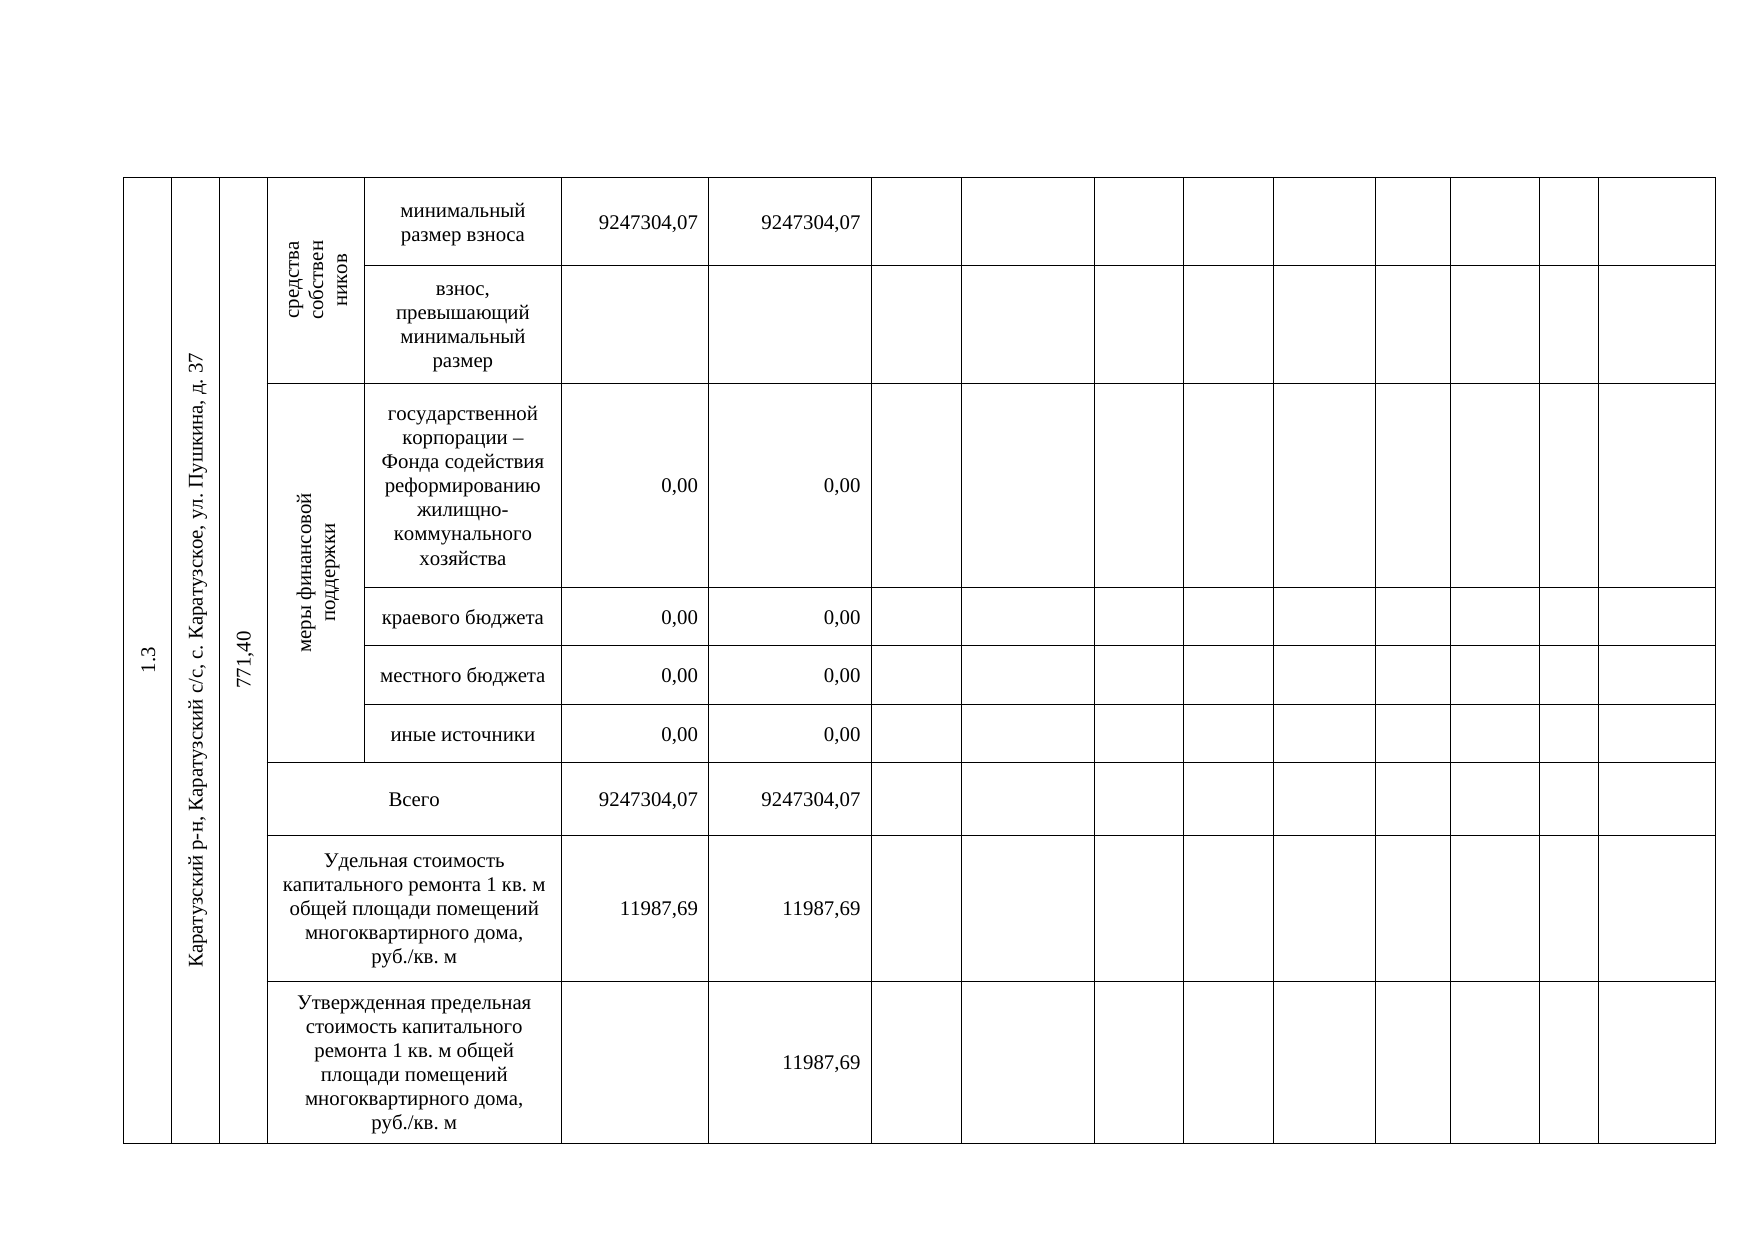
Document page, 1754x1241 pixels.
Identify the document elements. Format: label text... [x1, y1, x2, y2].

table_cell [1376, 763, 1450, 834]
table_cell 9247304,07 [562, 763, 708, 834]
table_cell [1274, 836, 1375, 981]
table_cell краевого бюджета [365, 588, 561, 645]
table_cell [1540, 705, 1598, 762]
table_cell [1376, 836, 1450, 981]
table_cell [1184, 178, 1273, 265]
table_cell [872, 982, 961, 1142]
table_cell [1540, 384, 1598, 587]
table_cell [1540, 836, 1598, 981]
table_cell государственной корпорации – Фонда содействия реформированию жилищно-коммунального хозяйства [365, 384, 561, 587]
table_cell [1451, 646, 1539, 704]
table_cell [1184, 384, 1273, 587]
table_cell [872, 178, 961, 265]
table_cell [1599, 646, 1715, 704]
table_cell [1599, 588, 1715, 645]
table_cell местного бюджета [365, 646, 561, 704]
table_cell [1451, 763, 1539, 834]
table_cell [1540, 982, 1598, 1142]
table_cell [1184, 836, 1273, 981]
table_cell 11987,69 [709, 836, 871, 981]
table_cell минимальный размер взноса [365, 178, 561, 265]
table_cell 0,00 [562, 646, 708, 704]
table_cell 0,00 [709, 646, 871, 704]
table_cell [1274, 266, 1375, 382]
table_cell [1274, 982, 1375, 1142]
table_cell [962, 266, 1094, 382]
table_cell [962, 982, 1094, 1142]
table_cell 11987,69 [562, 836, 708, 981]
table_cell 1.3 [124, 178, 171, 1142]
table_cell [1540, 763, 1598, 834]
table_cell 0,00 [709, 588, 871, 645]
table_cell [1599, 384, 1715, 587]
table_cell [962, 384, 1094, 587]
table_cell [1599, 982, 1715, 1142]
table_cell [872, 588, 961, 645]
table_cell меры финансовой поддержки [268, 384, 364, 762]
table_cell [1184, 705, 1273, 762]
table_cell Утвержденная предельная стоимость капитального ремонта 1 кв. м общей площади помещений многоквартирного дома, руб./кв. м [268, 982, 561, 1142]
table_cell [1540, 588, 1598, 645]
table_cell [872, 266, 961, 382]
table_cell Всего [268, 763, 561, 834]
table_cell [1451, 384, 1539, 587]
table_cell [1095, 384, 1183, 587]
table_cell взнос, превышающий минимальный размер [365, 266, 561, 382]
table_cell [562, 266, 708, 382]
table_cell [1274, 178, 1375, 265]
table_cell [1376, 384, 1450, 587]
table_cell [1184, 982, 1273, 1142]
table_cell [1376, 588, 1450, 645]
table_cell [1274, 705, 1375, 762]
table_cell [1095, 178, 1183, 265]
table_cell [1095, 763, 1183, 834]
table_cell 0,00 [562, 705, 708, 762]
table_cell [1451, 588, 1539, 645]
table_cell [1451, 266, 1539, 382]
table_cell [1095, 705, 1183, 762]
table_cell 9247304,07 [562, 178, 708, 265]
table_cell [962, 178, 1094, 265]
table_cell [709, 266, 871, 382]
table_cell [962, 705, 1094, 762]
table_cell [872, 646, 961, 704]
table_cell [1540, 178, 1598, 265]
table_cell [1184, 646, 1273, 704]
table_cell [1095, 588, 1183, 645]
table_cell [1376, 178, 1450, 265]
table_cell [1274, 384, 1375, 587]
table_cell [1274, 646, 1375, 704]
table_cell [1451, 982, 1539, 1142]
table_cell [1376, 982, 1450, 1142]
table_cell [872, 384, 961, 587]
table_cell [962, 836, 1094, 981]
table_cell 11987,69 [709, 982, 871, 1142]
table_cell [1095, 266, 1183, 382]
table_cell [1095, 646, 1183, 704]
table_cell [562, 982, 708, 1142]
table_cell 9247304,07 [709, 763, 871, 834]
table_cell Каратузский р-н, Каратузский с/с, с. Каратузское, ул. Пушкина, д. 37 [172, 178, 219, 1142]
table_cell [872, 705, 961, 762]
table_cell средства собствен ников [268, 178, 364, 382]
table_cell [1184, 266, 1273, 382]
table_cell [962, 646, 1094, 704]
table_cell [1540, 266, 1598, 382]
table_cell [962, 763, 1094, 834]
table_cell [1095, 982, 1183, 1142]
table_cell [1376, 266, 1450, 382]
table_cell [1274, 588, 1375, 645]
table_cell [1376, 705, 1450, 762]
table_cell 0,00 [709, 705, 871, 762]
table_cell 0,00 [562, 588, 708, 645]
table_cell [1599, 705, 1715, 762]
table_cell Удельная стоимость капитального ремонта 1 кв. м общей площади помещений многоквартирного дома, руб./кв. м [268, 836, 561, 981]
table_cell [1184, 763, 1273, 834]
table_cell [1095, 836, 1183, 981]
table_cell [1184, 588, 1273, 645]
table_cell [1540, 646, 1598, 704]
table_cell [1451, 836, 1539, 981]
table_cell 0,00 [709, 384, 871, 587]
table_cell [1599, 266, 1715, 382]
table_cell [1274, 763, 1375, 834]
table_cell [872, 836, 961, 981]
table_cell [1599, 763, 1715, 834]
table_cell [1451, 705, 1539, 762]
table_cell [1599, 836, 1715, 981]
table_cell 0,00 [562, 384, 708, 587]
table_cell [872, 763, 961, 834]
table_cell 9247304,07 [709, 178, 871, 265]
table_cell [1451, 178, 1539, 265]
table_cell иные источники [365, 705, 561, 762]
table_cell 771,40 [220, 178, 267, 1142]
table_cell [1599, 178, 1715, 265]
table_cell [962, 588, 1094, 645]
table_cell [1376, 646, 1450, 704]
